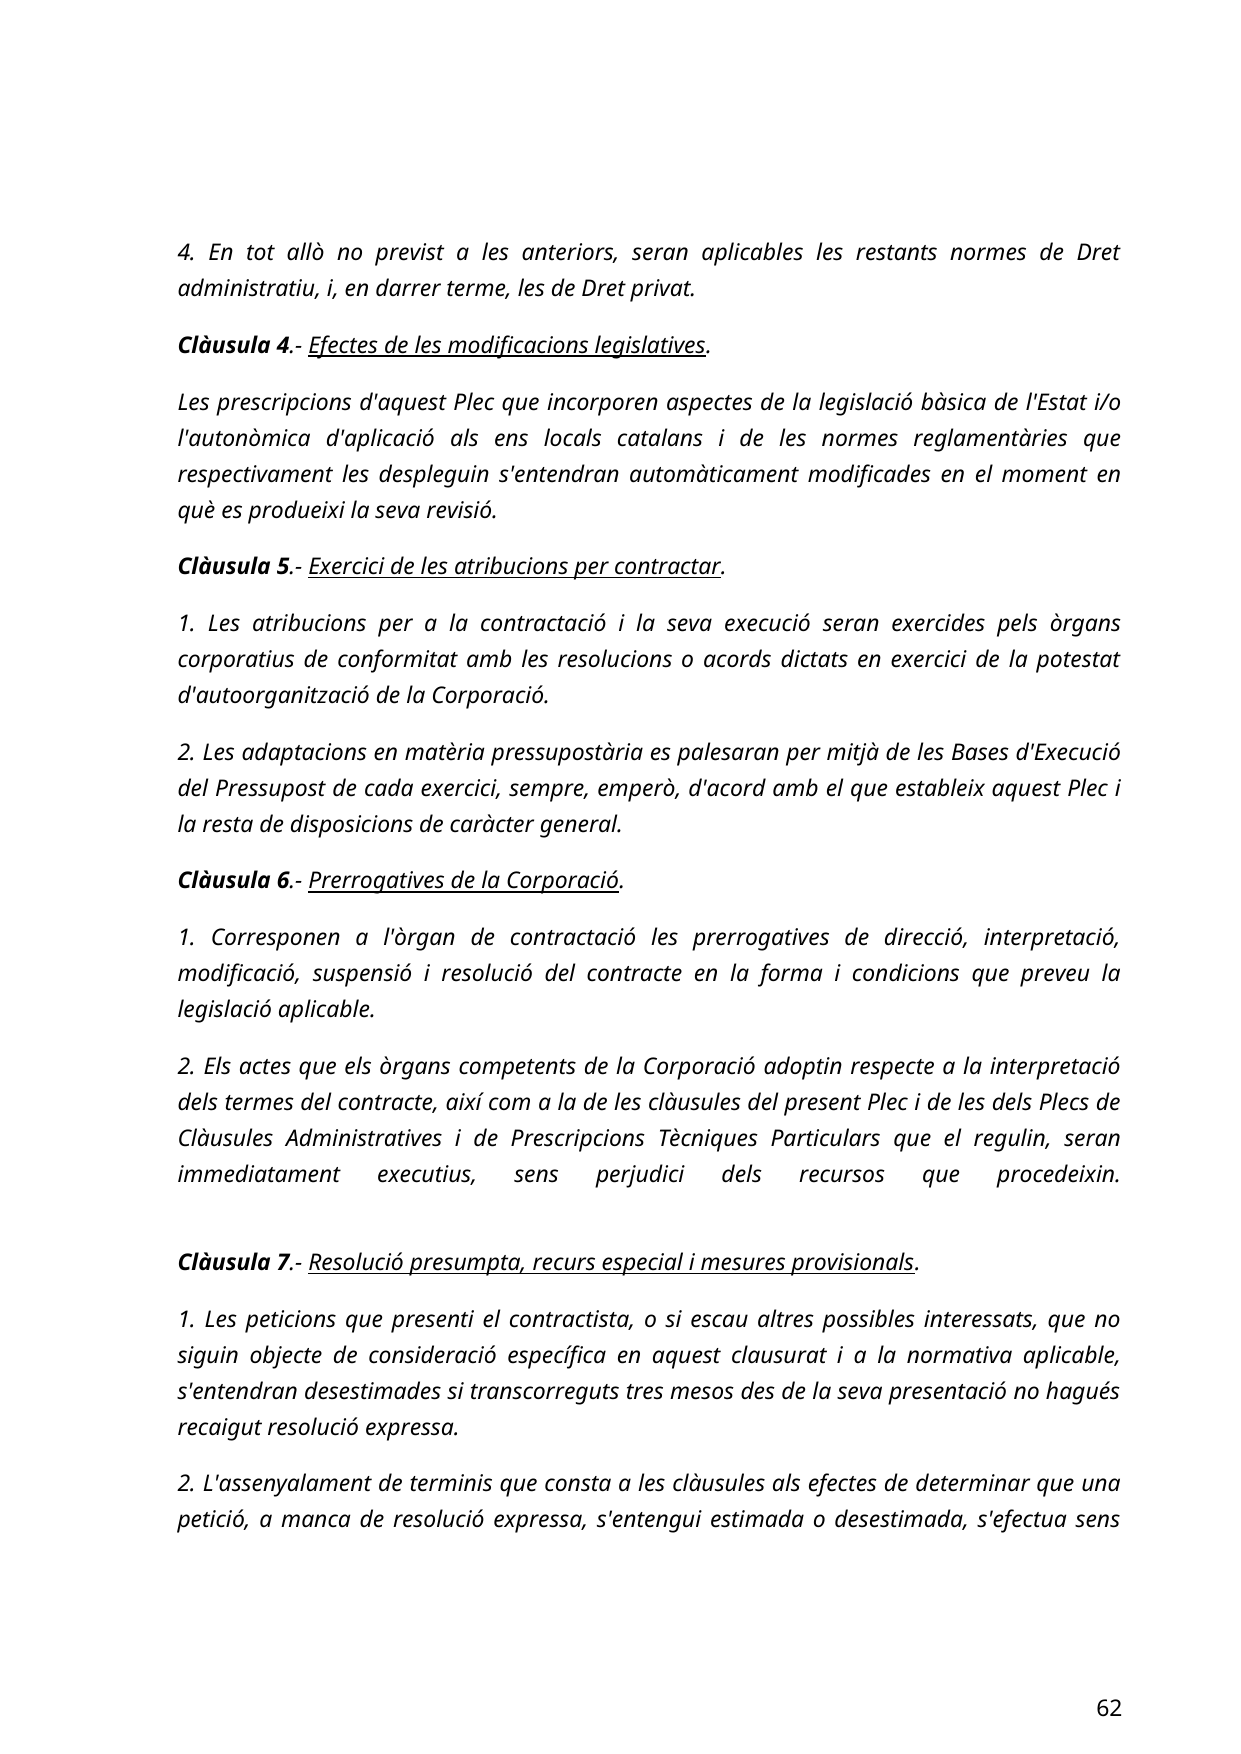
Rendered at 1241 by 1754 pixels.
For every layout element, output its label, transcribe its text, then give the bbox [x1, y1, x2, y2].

text Les prescripcions d'aquest Plec que incorporen aspectes de la legislació bàsica de l'Estat i/o l'autonòmica d'aplicació als ens locals catalans i de les normes reglamentàries que respectivament les despleguin s'entendran automàticament modificades en el moment en què es produeixi la seva revisió. [177, 386, 1122, 525]
text 1. Les atribucions per a la contractació i la seva execució seran exercides pels òrgans corporatius de conformitat amb les resolucions o acords dictats en exercici de la potestat d'autoorganització de la Corporació. [177, 607, 1122, 710]
text 4. En tot allò no previst a les anteriors, seran aplicables les restants normes de Dret administratiu, i, en darrer terme, les de Dret privat. [177, 236, 1122, 303]
text 2. Les adaptacions en matèria pressupostària es palesaran per mitjà de les Bases d'Execució del Pressupost de cada exercici, sempre, emperò, d'acord amb el que estableix aquest Plec i la resta de disposicions de caràcter general. [177, 736, 1122, 839]
text 2. Els actes que els òrgans competents de la Corporació adoptin respecte a la interpretació dels termes del contracte, així com a la de les clàusules del present Plec i de les dels Plecs de Clàusules Administratives i de Prescripcions Tècniques Particulars que el regulin, seran immediatament executius, sens perjudici dels recursos que procedeixin. [177, 1050, 1122, 1221]
text Clàusula 7.- Resolució presumpta, recurs especial i mesures provisionals. [177, 1246, 1122, 1277]
text Clàusula 4.- Efectes de les modificacions legislatives. [177, 329, 1122, 360]
text 1. Les peticions que presenti el contractista, o si escau altres possibles interessats, que no siguin objecte de consideració específica en aquest clausurat i a la normativa aplicable, s'entendran desestimades si transcorreguts tres mesos des de la seva presentació no hagués recaigut resolució expressa. [177, 1303, 1122, 1442]
text Clàusula 6.- Prerrogatives de la Corporació. [177, 864, 1122, 896]
text 1. Corresponen a l'òrgan de contractació les prerrogatives de direcció, interpretació, modificació, suspensió i resolució del contracte en la forma i condicions que preveu la legislació aplicable. [177, 921, 1122, 1024]
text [177, 1467, 1122, 1534]
text Clàusula 5.- Exercici de les atribucions per contractar. [177, 550, 1122, 582]
